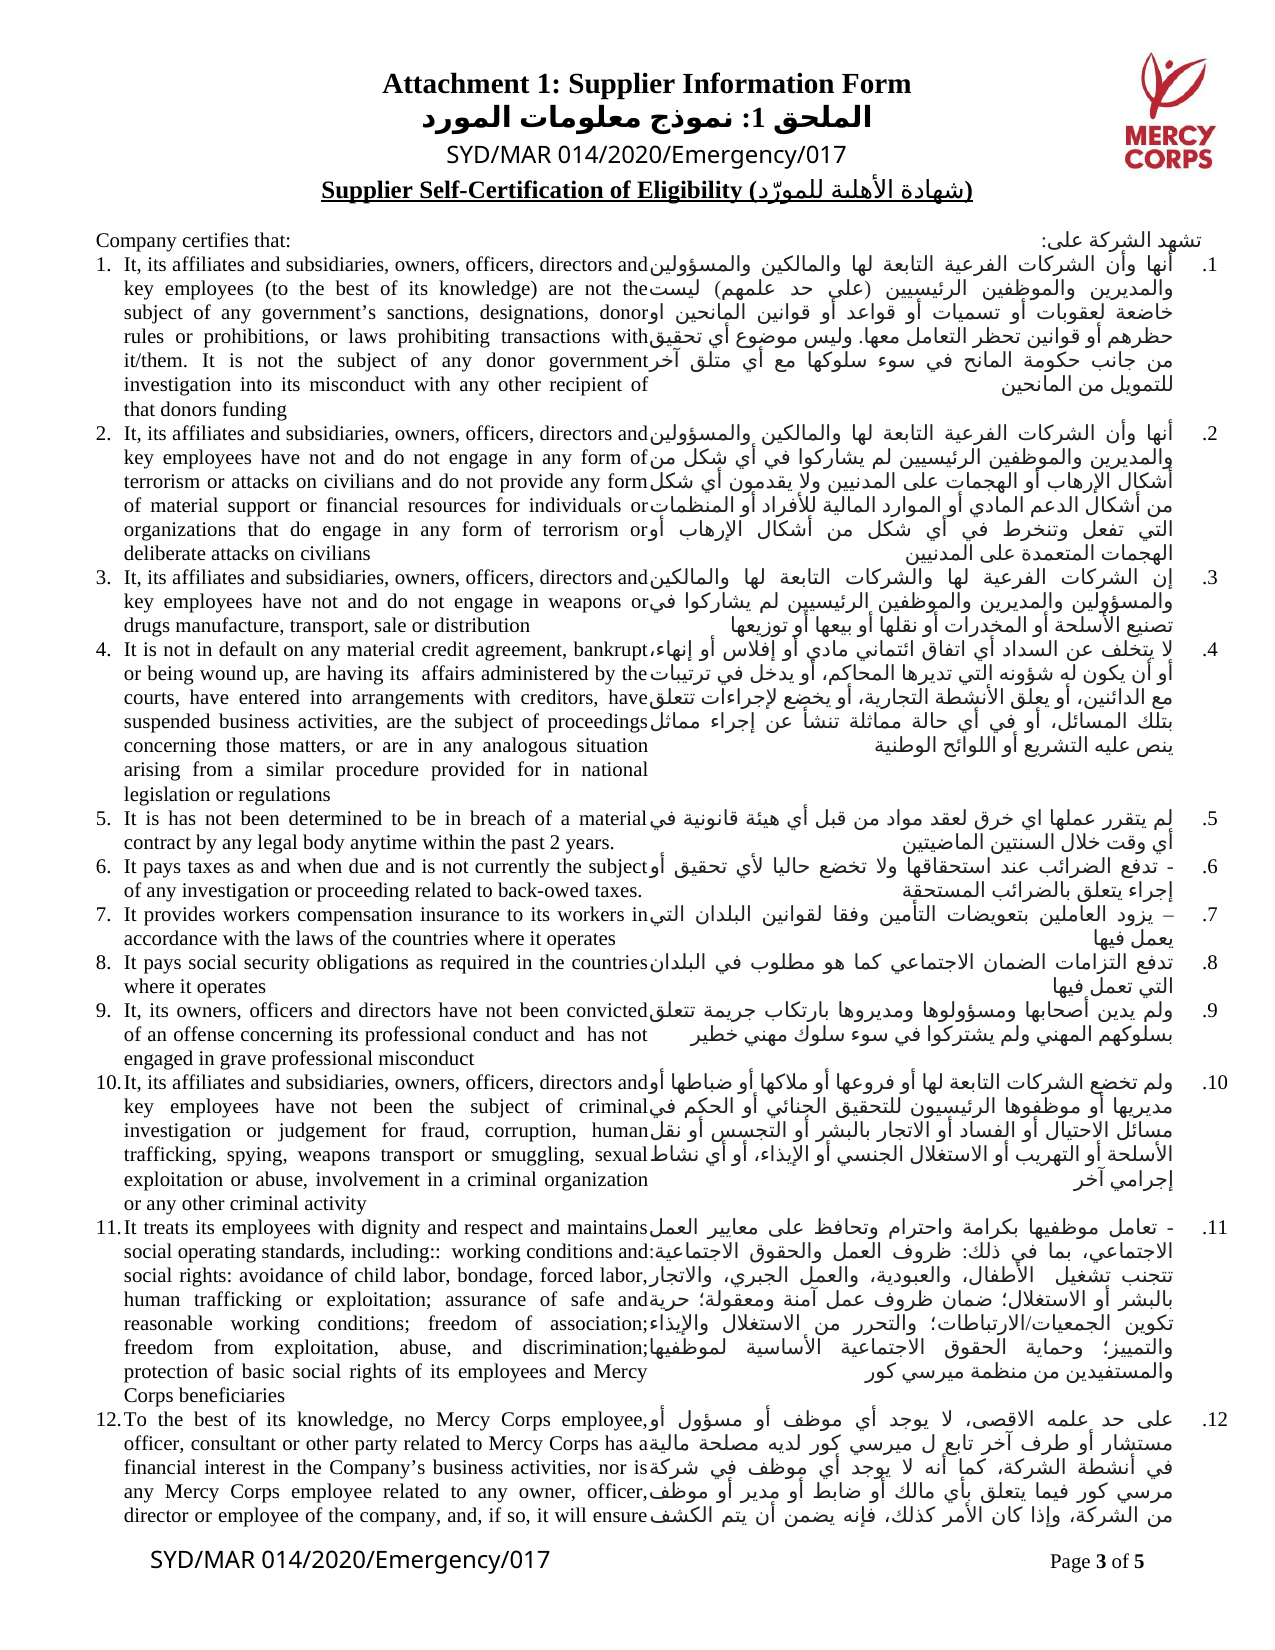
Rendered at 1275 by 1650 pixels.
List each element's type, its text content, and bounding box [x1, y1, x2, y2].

table_cell It pays social security obligations as required in the countries where it operates [96, 950, 649, 998]
table_cell It, its affiliates and subsidiaries, owners, officers, directors and key employees have not and do not engage in weapons or drugs manufacture, transport, sale or distribution [96, 565, 649, 637]
table_header تشهد الشركة على: [649, 228, 1202, 252]
table_cell إن الشركات الفرعية لها والشركات التابعة لها والمالكين والمسؤولين والمديرين والموظفين الرئيسيين لم يشاركوا في تصنيع الأسلحة أو المخدرات أو نقلها أو بيعها أو توزيعها [649, 565, 1202, 637]
table_cell تدفع التزامات الضمان الاجتماعي كما هو مطلوب في البلدان التي تعمل فيها [649, 950, 1202, 998]
table_cell It is not in default on any material credit agreement, bankrupt or being wound up, are having its affairs administered by the courts, have entered into arrangements with creditors, have suspended business activities, are the subject of proceedings concerning those matters, or are in any analogous situation arising from a similar procedure provided for in national legislation or regulations [96, 637, 649, 806]
table_cell It provides workers compensation insurance to its workers in accordance with the laws of the countries where it operates [96, 902, 649, 950]
table_cell It pays taxes as and when due and is not currently the subject of any investigation or proceeding related to back-owed taxes. [96, 854, 649, 902]
table_cell أنها وأن الشركات الفرعية التابعة لها والمالكين والمسؤولين والمديرين والموظفين الرئيسيين (على حد علمهم) ليست خاضعة لعقوبات أو تسميات أو قواعد أو قوانين المانحين او حظرهم أو قوانين تحظر التعامل معها. وليس موضوع أي تحقيق من جانب حكومة المانح في سوء سلوكها مع أي متلق آخر للتمويل من المانحين [649, 252, 1202, 421]
table_cell لا يتخلف عن السداد أي اتفاق ائتماني مادي أو إفلاس أو إنهاء، أو أن يكون له شؤونه التي تديرها المحاكم، أو يدخل في ترتيبات مع الدائنين، أو يعلق الأنشطة التجارية، أو يخضع لإجراءات تتعلق بتلك المسائل، أو في أي حالة مماثلة تنشأ عن إجراء مماثل ينص عليه التشريع أو اللوائح الوطنية [649, 637, 1202, 806]
table_cell It is has not been determined to be in breach of a material contract by any legal body anytime within the past 2 years. [96, 806, 649, 854]
table_cell لم يتقرر عملها اي خرق لعقد مواد من قبل أي هيئة قانونية في أي وقت خلال السنتين الماضيتين [649, 806, 1202, 854]
table_cell - تدفع الضرائب عند استحقاقها ولا تخضع حاليا لأي تحقيق أو إجراء يتعلق بالضرائب المستحقة [649, 854, 1202, 902]
table_cell ولم يدين أصحابها ومسؤولوها ومديروها بارتكاب جريمة تتعلق بسلوكهم المهني ولم يشتركوا في سوء سلوك مهني خطير [649, 998, 1202, 1070]
picture [1116, 44, 1219, 176]
table_header Company certifies that: [96, 228, 649, 252]
table_cell ولم تخضع الشركات التابعة لها أو فروعها أو ملاكها أو ضباطها أو مديريها أو موظفوها الرئيسيون للتحقيق الجنائي أو الحكم في مسائل الاحتيال أو الفساد أو الاتجار بالبشر أو التجسس أو نقل الأسلحة أو التهريب أو الاستغلال الجنسي أو الإيذاء، أو أي نشاط إجرامي آخر [649, 1070, 1202, 1214]
table_cell It, its affiliates and subsidiaries, owners, officers, directors and key employees (to the best of its knowledge) are not the subject of any government’s sanctions, designations, donor rules or prohibitions, or laws prohibiting transactions with it/them. It is not the subject of any donor government investigation into its misconduct with any other recipient of that donors funding [96, 252, 649, 421]
table_cell - تعامل موظفيها بكرامة واحترام وتحافظ على معايير العمل الاجتماعي، بما في ذلك: ظروف العمل والحقوق الاجتماعية: تتجنب تشغيل الأطفال، والعبودية، والعمل الجبري، والاتجار بالبشر أو الاستغلال؛ ضمان ظروف عمل آمنة ومعقولة؛ حرية تكوين الجمعيات/الارتباطات؛ والتحرر من الاستغلال والإيذاء والتمييز؛ وحماية الحقوق الاجتماعية الأساسية لموظفيها والمستفيدين من منظمة ميرسي كور [649, 1215, 1202, 1407]
table_cell أنها وأن الشركات الفرعية التابعة لها والمالكين والمسؤولين والمديرين والموظفين الرئيسيين لم يشاركوا في أي شكل من أشكال الإرهاب أو الهجمات على المدنيين ولا يقدمون أي شكل من أشكال الدعم المادي أو الموارد المالية للأفراد أو المنظمات التي تفعل وتنخرط في أي شكل من أشكال الإرهاب أو الهجمات المتعمدة على المدنيين [649, 421, 1202, 565]
table_cell It, its affiliates and subsidiaries, owners, officers, directors and key employees have not been the subject of criminal investigation or judgement for fraud, corruption, human trafficking, spying, weapons transport or smuggling, sexual exploitation or abuse, involvement in a criminal organization or any other criminal activity [96, 1070, 649, 1214]
table_cell It treats its employees with dignity and respect and maintains social operating standards, including:: working conditions and social rights: avoidance of child labor, bondage, forced labor, human trafficking or exploitation; assurance of safe and reasonable working conditions; freedom of association; freedom from exploitation, abuse, and discrimination; protection of basic social rights of its employees and Mercy Corps beneficiaries [96, 1215, 649, 1407]
table_cell It, its affiliates and subsidiaries, owners, officers, directors and key employees have not and do not engage in any form of terrorism or attacks on civilians and do not provide any form of material support or financial resources for individuals or organizations that do engage in any form of terrorism or deliberate attacks on civilians [96, 421, 649, 565]
text Supplier Self-Certification of Eligibility (شهادة الأهلية للمورّد) [150, 175, 1144, 204]
table_cell – يزود العاملين بتعويضات التأمين وفقا لقوانين البلدان التي يعمل فيها [649, 902, 1202, 950]
table_cell It, its owners, officers and directors have not been convicted of an offense concerning its professional conduct and has not engaged in grave professional misconduct [96, 998, 649, 1070]
